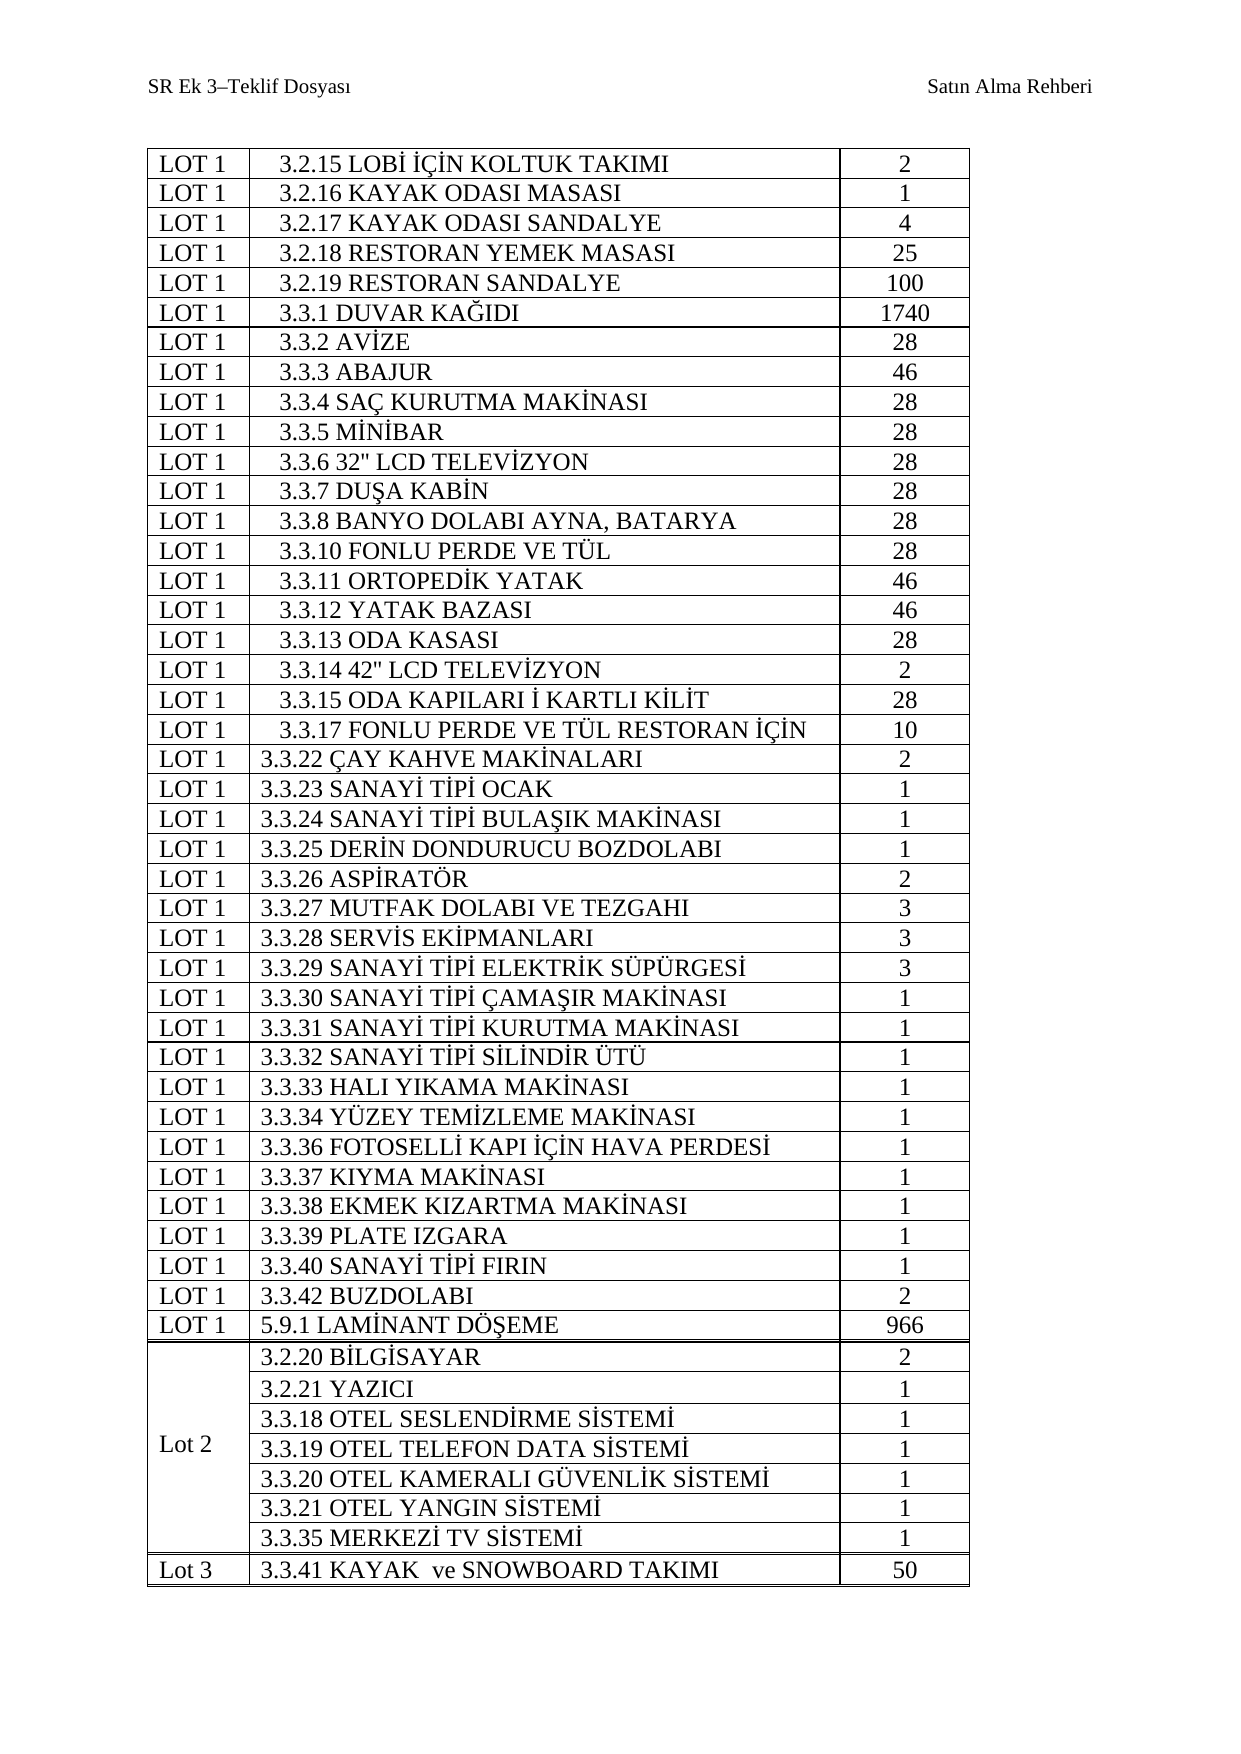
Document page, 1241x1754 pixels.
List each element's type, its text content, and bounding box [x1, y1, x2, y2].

table_cell Lot 2 [148, 1343, 249, 1552]
table_cell 3.3.14 42'' LCD TELEVİZYON [250, 655, 839, 684]
table_cell 3.3.37 KIYMA MAKİNASI [250, 1162, 839, 1190]
table_cell 3.3.2 AVİZE [250, 328, 839, 356]
table_cell 1 [841, 1072, 969, 1101]
table_cell 1 [841, 1464, 969, 1492]
table_cell 3.3.1 DUVAR KAĞIDI [250, 298, 839, 326]
table_cell 3.3.17 FONLU PERDE VE TÜL RESTORAN İÇİN [250, 715, 839, 743]
table_cell 3.3.31 SANAYİ TİPİ KURUTMA MAKİNASI [250, 1013, 839, 1041]
table_cell 3.3.8 BANYO DOLABI AYNA, BATARYA [250, 506, 839, 535]
table_cell LOT 1 [148, 1132, 249, 1161]
table_cell 100 [841, 268, 969, 297]
table_cell 3 [841, 894, 969, 922]
table_cell 3.3.40 SANAYİ TİPİ FIRIN [250, 1251, 839, 1280]
table_cell 3.3.5 MİNİBAR [250, 417, 839, 446]
table_cell 3.3.3 ABAJUR [250, 357, 839, 386]
table_cell LOT 1 [148, 1043, 249, 1071]
table_cell 3.3.36 FOTOSELLİ KAPI İÇİN HAVA PERDESİ [250, 1132, 839, 1161]
table_cell LOT 1 [148, 1072, 249, 1101]
table_cell LOT 1 [148, 417, 249, 446]
table_cell 1 [841, 179, 969, 207]
table_cell LOT 1 [148, 387, 249, 416]
table_cell LOT 1 [148, 834, 249, 863]
table_cell 1 [841, 1251, 969, 1280]
table_cell 1 [841, 1523, 969, 1552]
table_cell 1 [841, 1191, 969, 1220]
table_cell LOT 1 [148, 328, 249, 356]
table_cell 1 [841, 1132, 969, 1161]
table_cell 3.3.24 SANAYİ TİPİ BULAŞIK MAKİNASI [250, 804, 839, 833]
table_cell 3.2.19 RESTORAN SANDALYE [250, 268, 839, 297]
table_cell 3.3.13 ODA KASASI [250, 625, 839, 654]
table_cell 28 [841, 447, 969, 475]
table_cell 28 [841, 625, 969, 654]
table_cell 3.3.42 BUZDOLABI [250, 1281, 839, 1309]
table_cell 1 [841, 774, 969, 803]
table_cell 5.9.1 LAMİNANT DÖŞEME [250, 1311, 839, 1339]
table_cell 3 [841, 923, 969, 952]
table_cell 3.3.11 ORTOPEDİK YATAK [250, 566, 839, 594]
table_cell LOT 1 [148, 1221, 249, 1250]
table_cell 46 [841, 596, 969, 624]
table_cell 1 [841, 1162, 969, 1190]
table_cell LOT 1 [148, 566, 249, 594]
table_cell 3.3.35 MERKEZİ TV SİSTEMİ [250, 1523, 839, 1552]
table_cell 46 [841, 357, 969, 386]
table_cell LOT 1 [148, 447, 249, 475]
table_cell 3.3.41 KAYAK ve SNOWBOARD TAKIMI [250, 1555, 839, 1584]
table_cell LOT 1 [148, 953, 249, 982]
table_cell 3.3.38 EKMEK KIZARTMA MAKİNASI [250, 1191, 839, 1220]
table_cell 3.2.20 BİLGİSAYAR [250, 1343, 839, 1371]
table_cell 2 [841, 864, 969, 892]
table_cell 46 [841, 566, 969, 594]
table_cell 3.2.17 KAYAK ODASI SANDALYE [250, 208, 839, 237]
table_cell 3.3.39 PLATE IZGARA [250, 1221, 839, 1250]
table_cell LOT 1 [148, 1311, 249, 1339]
table_cell LOT 1 [148, 1191, 249, 1220]
table_cell 3.3.28 SERVİS EKİPMANLARI [250, 923, 839, 952]
table_cell 3.3.20 OTEL KAMERALI GÜVENLİK SİSTEMİ [250, 1464, 839, 1492]
table_cell LOT 1 [148, 357, 249, 386]
table_cell 28 [841, 685, 969, 714]
table_cell 10 [841, 715, 969, 743]
table_cell 2 [841, 1281, 969, 1309]
table_cell LOT 1 [148, 298, 249, 326]
table_cell 2 [841, 655, 969, 684]
table_cell 3.3.30 SANAYİ TİPİ ÇAMAŞIR MAKİNASI [250, 983, 839, 1012]
table_cell 3.3.34 YÜZEY TEMİZLEME MAKİNASI [250, 1102, 839, 1131]
table_cell 1 [841, 983, 969, 1012]
table_cell LOT 1 [148, 983, 249, 1012]
table_cell 4 [841, 208, 969, 237]
table_cell 3.2.15 LOBİ İÇİN KOLTUK TAKIMI [250, 149, 839, 177]
table_cell 25 [841, 238, 969, 267]
table_cell 3.3.27 MUTFAK DOLABI VE TEZGAHI [250, 894, 839, 922]
table_cell LOT 1 [148, 715, 249, 743]
table_cell 3.2.18 RESTORAN YEMEK MASASI [250, 238, 839, 267]
table_cell LOT 1 [148, 1281, 249, 1309]
table_cell LOT 1 [148, 1013, 249, 1041]
table_cell 28 [841, 536, 969, 565]
table_cell 1 [841, 1434, 969, 1463]
table_cell 28 [841, 328, 969, 356]
table_cell LOT 1 [148, 149, 249, 177]
table_cell 3.3.7 DUŞA KABİN [250, 476, 839, 505]
table_cell 3.2.16 KAYAK ODASI MASASI [250, 179, 839, 207]
table_cell 3 [841, 953, 969, 982]
table_cell LOT 1 [148, 923, 249, 952]
table_cell LOT 1 [148, 1162, 249, 1190]
table_cell 3.3.29 SANAYİ TİPİ ELEKTRİK SÜPÜRGESİ [250, 953, 839, 982]
table_cell 28 [841, 476, 969, 505]
table_cell 1 [841, 1372, 969, 1403]
table_cell 3.3.22 ÇAY KAHVE MAKİNALARI [250, 745, 839, 773]
table_cell 3.3.12 YATAK BAZASI [250, 596, 839, 624]
table_cell LOT 1 [148, 238, 249, 267]
table_cell 1 [841, 1494, 969, 1522]
table_cell 1 [841, 1013, 969, 1041]
table_cell 3.3.26 ASPİRATÖR [250, 864, 839, 892]
table_cell 28 [841, 506, 969, 535]
table_cell 3.3.32 SANAYİ TİPİ SİLİNDİR ÜTÜ [250, 1043, 839, 1071]
table_cell LOT 1 [148, 506, 249, 535]
table_cell 3.3.21 OTEL YANGIN SİSTEMİ [250, 1494, 839, 1522]
table_cell 2 [841, 149, 969, 177]
table_cell 3.3.23 SANAYİ TİPİ OCAK [250, 774, 839, 803]
table_cell 3.3.6 32'' LCD TELEVİZYON [250, 447, 839, 475]
table_cell 28 [841, 417, 969, 446]
table_cell LOT 1 [148, 268, 249, 297]
table_cell LOT 1 [148, 685, 249, 714]
table_cell LOT 1 [148, 894, 249, 922]
table_cell LOT 1 [148, 179, 249, 207]
table_cell 1 [841, 1221, 969, 1250]
table_cell LOT 1 [148, 476, 249, 505]
table_cell LOT 1 [148, 774, 249, 803]
table_cell LOT 1 [148, 745, 249, 773]
table_cell 1740 [841, 298, 969, 326]
table_cell 3.2.21 YAZICI [250, 1372, 839, 1403]
table_cell LOT 1 [148, 596, 249, 624]
table_cell 1 [841, 1404, 969, 1433]
table_cell 3.3.15 ODA KAPILARI İ KARTLI KİLİT [250, 685, 839, 714]
table_cell LOT 1 [148, 536, 249, 565]
table_cell 3.3.4 SAÇ KURUTMA MAKİNASI [250, 387, 839, 416]
table_cell LOT 1 [148, 1251, 249, 1280]
table_cell 28 [841, 387, 969, 416]
table_cell LOT 1 [148, 208, 249, 237]
table_cell 3.3.18 OTEL SESLENDİRME SİSTEMİ [250, 1404, 839, 1433]
table_cell LOT 1 [148, 625, 249, 654]
table_cell LOT 1 [148, 655, 249, 684]
table_cell 3.3.19 OTEL TELEFON DATA SİSTEMİ [250, 1434, 839, 1463]
table_cell 1 [841, 1102, 969, 1131]
table_cell LOT 1 [148, 1102, 249, 1131]
table_cell 1 [841, 804, 969, 833]
table_cell 3.3.33 HALI YIKAMA MAKİNASI [250, 1072, 839, 1101]
table_cell Lot 3 [148, 1555, 249, 1584]
table_cell 1 [841, 1043, 969, 1071]
table_cell 966 [841, 1311, 969, 1339]
table_cell 2 [841, 745, 969, 773]
table_cell LOT 1 [148, 864, 249, 892]
table_cell 50 [841, 1555, 969, 1584]
table_cell 3.3.25 DERİN DONDURUCU BOZDOLABI [250, 834, 839, 863]
table_cell 1 [841, 834, 969, 863]
table_cell 3.3.10 FONLU PERDE VE TÜL [250, 536, 839, 565]
table_cell LOT 1 [148, 804, 249, 833]
table_cell 2 [841, 1343, 969, 1371]
